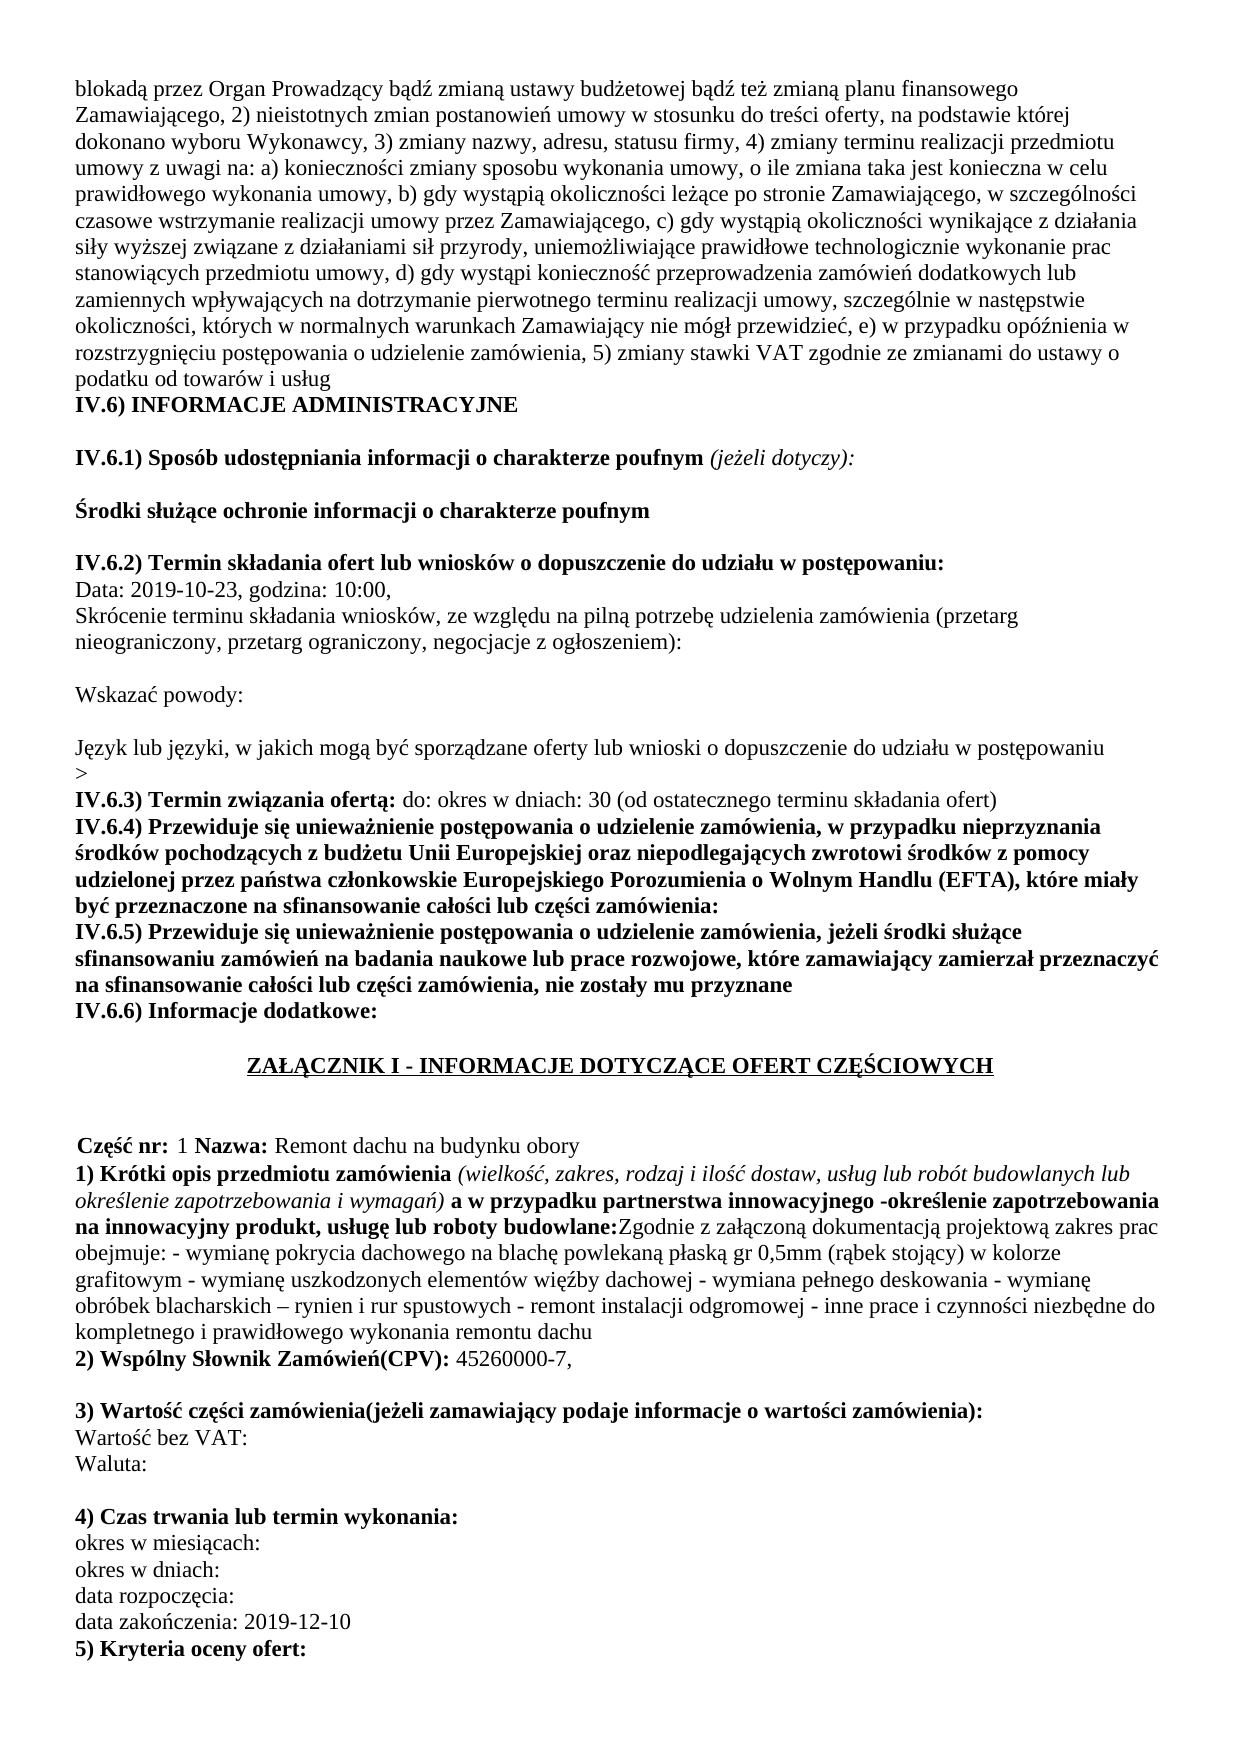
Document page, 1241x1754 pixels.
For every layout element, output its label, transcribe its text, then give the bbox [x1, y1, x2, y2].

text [75, 75, 1165, 1052]
table_header Nazwa: [193, 1131, 273, 1160]
table_header 1 [175, 1131, 193, 1160]
table_header Remont dachu na budynku obory [273, 1131, 586, 1160]
text 1) Krótki opis przedmiotu zamówienia (wielkość, zakres, rodzaj i ilość dostaw, usług lub robót budowlanych lub określenie zapotrzebowania i wymagań) a w przypadku partnerstwa innowacyjnego -określenie zapotrzebowania na innowacyjny produkt, usługę lub roboty budowlane:Zgodnie z załączoną dokumentacją projektową zakres prac obejmuje: - wymianę pokrycia dachowego na blachę powlekaną płaską gr 0,5mm (rąbek stojący) w kolorze grafitowym - wymianę uszkodzonych elementów więźby dachowej - wymiana pełnego deskowania - wymianę obróbek blacharskich – rynien i rur spustowych - remont instalacji odgromowej - inne prace i czynności niezbędne do kompletnego i prawidłowego wykonania remontu dachu 2) Wspólny Słownik Zamówień(CPV): 45260000-7, 3) Wartość części zamówienia(jeżeli zamawiający podaje informacje o wartości zamówienia): Wartość bez VAT: Waluta: 4) Czas trwania lub termin wykonania: okres w miesiącach: okres w dniach: data rozpoczęcia: data zakończenia: 2019-12-10 5) Kryteria oceny ofert: [75, 1160, 1165, 1661]
table_header Część nr: [75, 1131, 175, 1160]
text ZAŁĄCZNIK I - INFORMACJE DOTYCZĄCE OFERT CZĘŚCIOWYCH [75, 1052, 1165, 1078]
